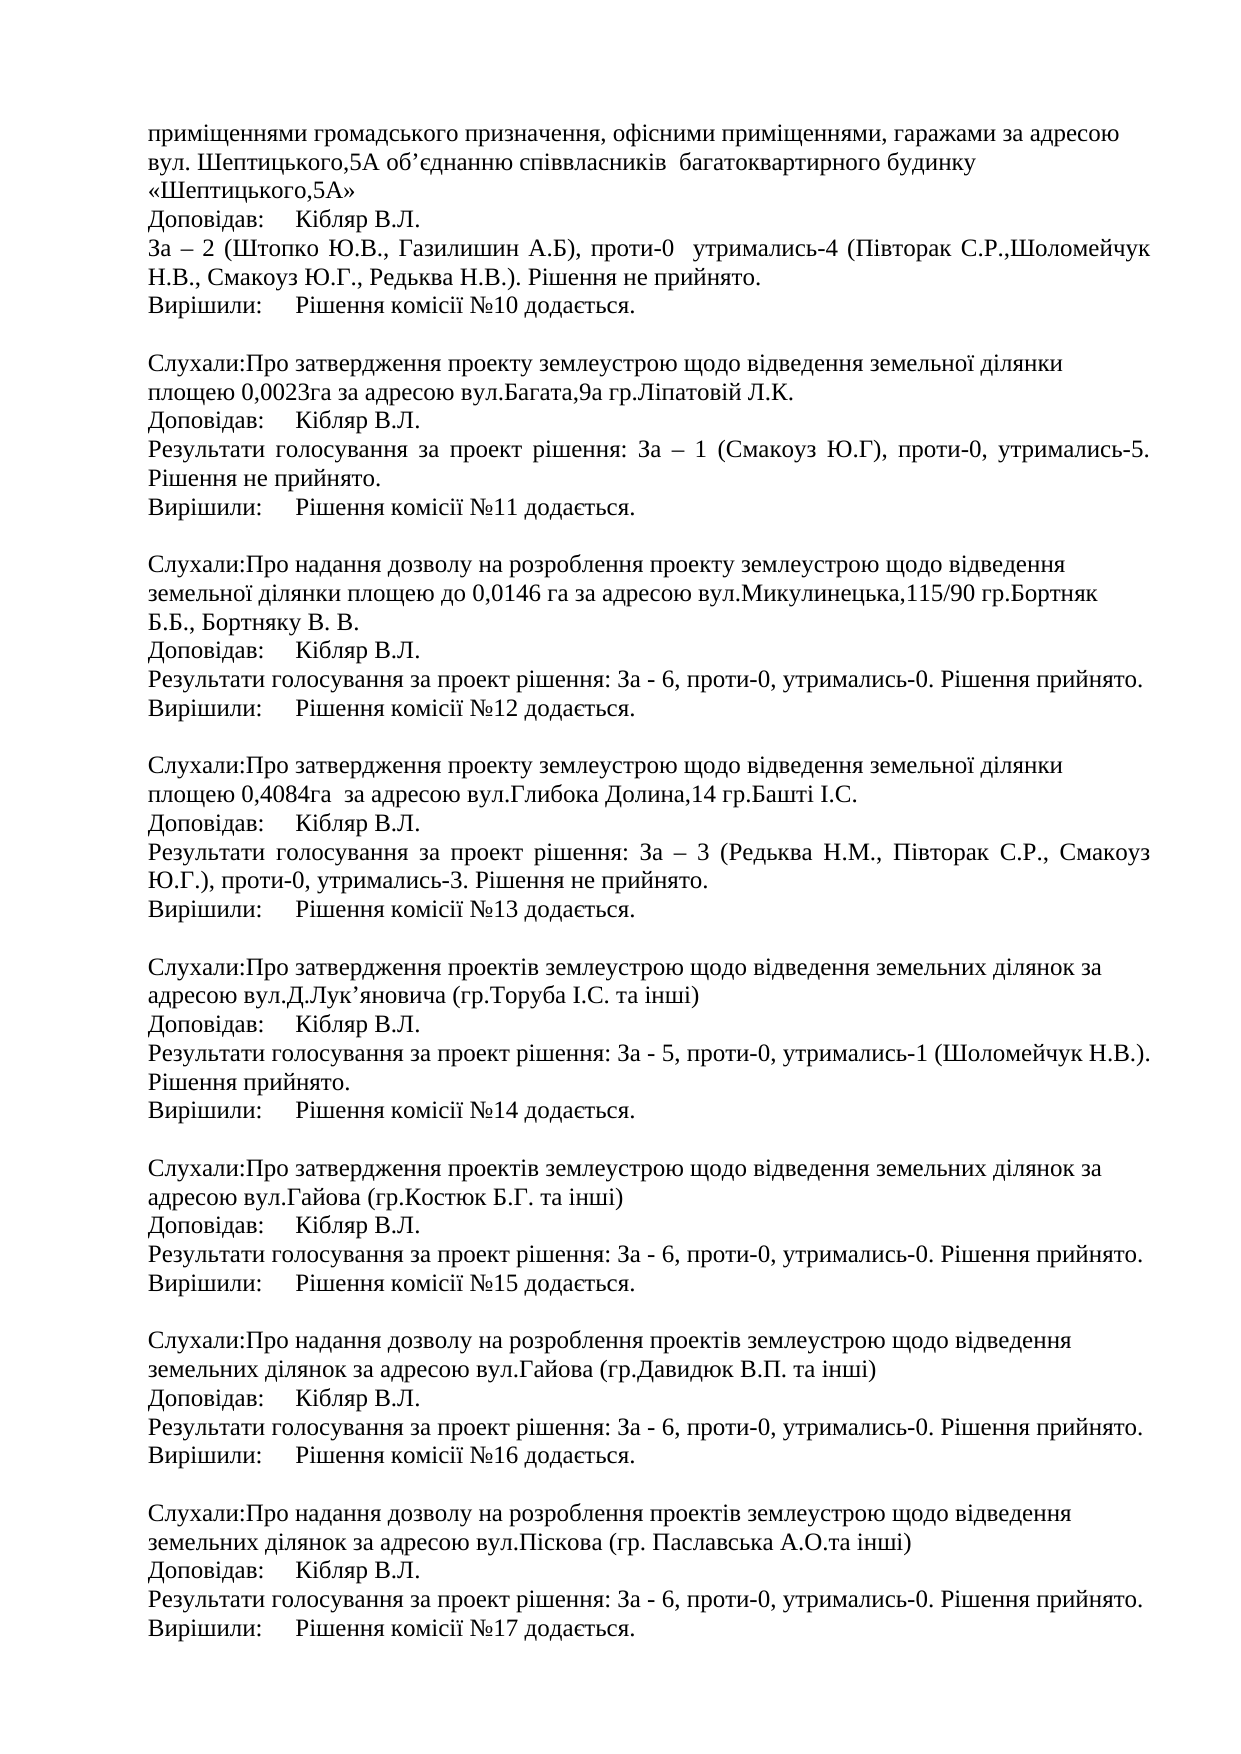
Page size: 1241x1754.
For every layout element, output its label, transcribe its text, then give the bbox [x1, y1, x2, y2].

text Слухали:Про затвердження проекту землеустрою щодо відведення земельної ділянки площею 0,0023га за адресою вул.Багата,9а гр.Ліпатовій Л.К. [148, 348, 1152, 406]
text Доповідав: Кібляр В.Л. [148, 1383, 1152, 1412]
text Вирішили: Рішення комісії №10 додається. [148, 291, 1152, 319]
text Вирішили: Рішення комісії №11 додається. [148, 492, 1152, 521]
text За – 2 (Штопко Ю.В., Газилишин А.Б), проти-0 утримались-4 (Півторак С.Р.,Шоломейчук Н.В., Смакоуз Ю.Г., Редьква Н.В.). Рішення не прийнято. [148, 233, 1152, 291]
text Слухали:Про надання дозволу на розроблення проектів землеустрою щодо відведення земельних ділянок за адресою вул.Піскова (гр. Паславська А.О.та інші) [148, 1498, 1152, 1556]
text Доповідав: Кібляр В.Л. [148, 1009, 1152, 1038]
text Вирішили: Рішення комісії №14 додається. [148, 1096, 1152, 1124]
text Результати голосування за проект рішення: За - 6, проти-0, утримались-0. Рішення прийнято. [148, 1412, 1152, 1441]
text Слухали:Про надання дозволу на розроблення проекту землеустрою щодо відведення земельної ділянки площею до 0,0146 га за адресою вул.Микулинецька,115/90 гр.Бортняк Б.Б., Бортняку В. В. [148, 549, 1152, 636]
text Слухали:Про затвердження проектів землеустрою щодо відведення земельних ділянок за адресою вул.Гайова (гр.Костюк Б.Г. та інші) [148, 1153, 1152, 1211]
text Результати голосування за проект рішення: За – 1 (Смакоуз Ю.Г), проти-0, утримались-5. Рішення не прийнято. [148, 434, 1152, 492]
text Результати голосування за проект рішення: За - 6, проти-0, утримались-0. Рішення прийнято. [148, 1239, 1152, 1268]
text Доповідав: Кібляр В.Л. [148, 636, 1152, 664]
text Доповідав: Кібляр В.Л. [148, 1211, 1152, 1239]
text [148, 118, 1152, 204]
text Вирішили: Рішення комісії №17 додається. [148, 1613, 1152, 1642]
text Слухали:Про надання дозволу на розроблення проектів землеустрою щодо відведення земельних ділянок за адресою вул.Гайова (гр.Давидюк В.П. та інші) [148, 1326, 1152, 1383]
text Слухали:Про затвердження проекту землеустрою щодо відведення земельної ділянки площею 0,4084га за адресою вул.Глибока Долина,14 гр.Башті І.С. [148, 751, 1152, 808]
text Доповідав: Кібляр В.Л. [148, 808, 1152, 837]
text Доповідав: Кібляр В.Л. [148, 1556, 1152, 1584]
text Результати голосування за проект рішення: За - 6, проти-0, утримались-0. Рішення прийнято. [148, 1584, 1152, 1613]
text Результати голосування за проект рішення: За - 6, проти-0, утримались-0. Рішення прийнято. [148, 664, 1152, 693]
text Слухали:Про затвердження проектів землеустрою щодо відведення земельних ділянок за адресою вул.Д.Лук’яновича (гр.Торуба І.С. та інші) [148, 952, 1152, 1009]
text Вирішили: Рішення комісії №15 додається. [148, 1268, 1152, 1297]
text Результати голосування за проект рішення: За – 3 (Редьква Н.М., Півторак С.Р., Смакоуз Ю.Г.), проти-0, утримались-3. Рішення не прийнято. [148, 837, 1152, 894]
text Результати голосування за проект рішення: За - 5, проти-0, утримались-1 (Шоломейчук Н.В.). Рішення прийнято. [148, 1038, 1152, 1096]
text Доповідав: Кібляр В.Л. [148, 406, 1152, 434]
text Вирішили: Рішення комісії №16 додається. [148, 1441, 1152, 1469]
text Вирішили: Рішення комісії №12 додається. [148, 693, 1152, 722]
text Вирішили: Рішення комісії №13 додається. [148, 894, 1152, 923]
text Доповідав: Кібляр В.Л. [148, 204, 1152, 233]
